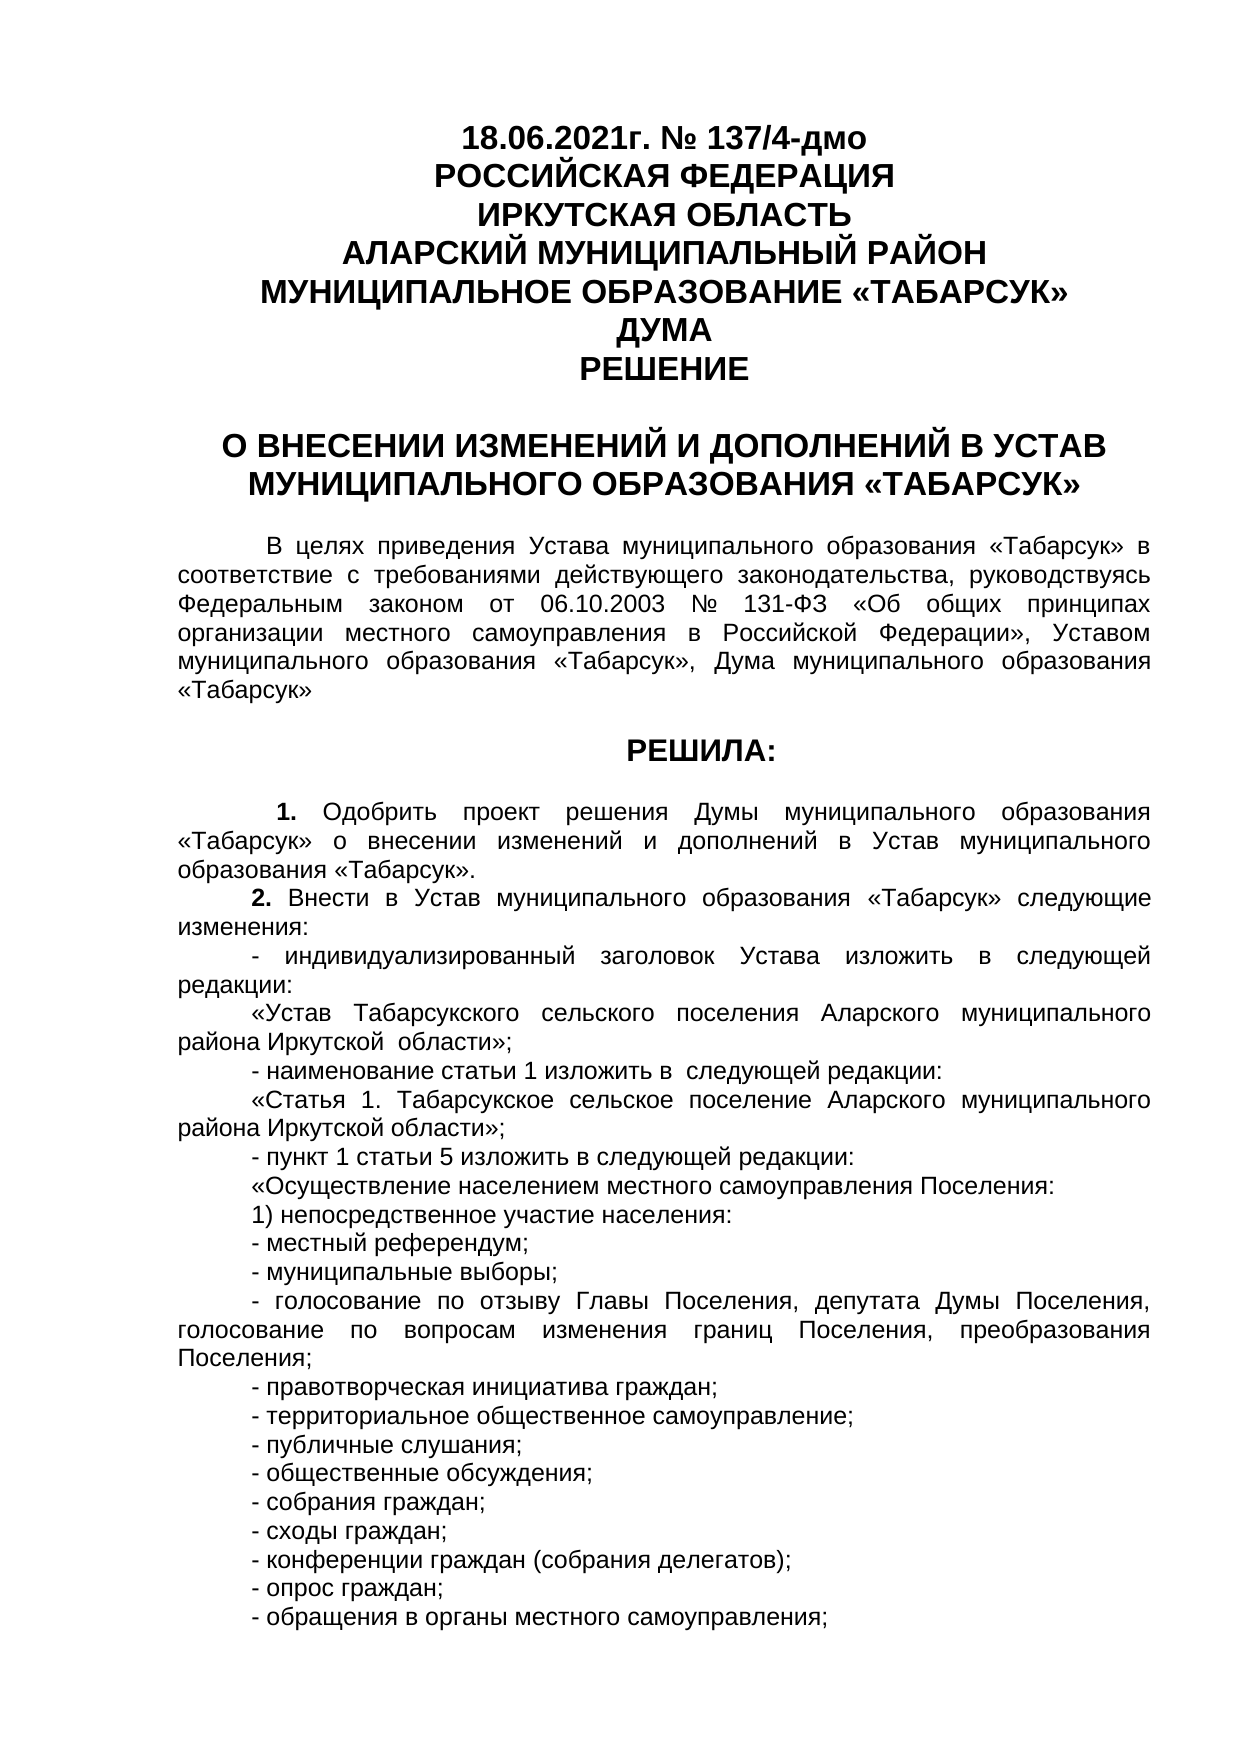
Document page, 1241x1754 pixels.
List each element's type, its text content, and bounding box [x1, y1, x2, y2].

text О ВНЕСЕНИИ ИЗМЕНЕНИЙ И ДОПОЛНЕНИЙ В УСТАВ МУНИЦИПАЛЬНОГО ОБРАЗОВАНИЯ «ТАБАРСУК» [177, 426, 1152, 502]
text РЕШИЛА: [177, 732, 1152, 768]
text В целях приведения Устава муниципального образования «Табарсук» в соответствие с требованиями действующего законодательства, руководствуясь Федеральным законом от 06.10.2003 № 131-ФЗ «Об общих принципах организации местного самоуправления в Российской Федерации», Уставом муниципального образования «Табарсук», Дума муниципального образования «Табарсук» [177, 531, 1152, 704]
text - сходы граждан; [177, 1516, 1152, 1545]
text - конференции граждан (собрания делегатов); [177, 1545, 1152, 1573]
text «Устав Табарсукского сельского поселения Аларского муниципального района Иркутской области»; [177, 998, 1152, 1056]
text - индивидуализированный заголовок Устава изложить в следующей редакции: [177, 941, 1152, 998]
text - обращения в органы местного самоуправления; [177, 1602, 1152, 1631]
text 2. Внести в Устав муниципального образования «Табарсук» следующие изменения: [177, 883, 1152, 941]
text РЕШЕНИЕ [177, 349, 1152, 387]
text - опрос граждан; [177, 1573, 1152, 1602]
text МУНИЦИПАЛЬНОЕ ОБРАЗОВАНИЕ «ТАБАРСУК» [177, 272, 1152, 310]
text - общественные обсуждения; [177, 1458, 1152, 1487]
text ИРКУТСКАЯ ОБЛАСТЬ [177, 195, 1152, 233]
text «Статья 1. Табарсукское сельское поселение Аларского муниципального района Иркутской области»; [177, 1085, 1152, 1142]
text - собрания граждан; [177, 1487, 1152, 1516]
text 1. Одобрить проект решения Думы муниципального образования «Табарсук» о внесении изменений и дополнений в Устав муниципального образования «Табарсук». [177, 797, 1152, 883]
text - публичные слушания; [177, 1430, 1152, 1458]
text - территориальное общественное самоуправление; [177, 1401, 1152, 1430]
text 18.06.2021г. № 137/4-дмо [177, 118, 1152, 157]
text - местный референдум; [177, 1228, 1152, 1257]
text РОССИЙСКАЯ ФЕДЕРАЦИЯ [177, 157, 1152, 195]
text ДУМА [177, 310, 1152, 349]
text 1) непосредственное участие населения: [177, 1200, 1152, 1228]
text - муниципальные выборы; [177, 1257, 1152, 1286]
text - правотворческая инициатива граждан; [177, 1372, 1152, 1401]
text «Осуществление населением местного самоуправления Поселения: [177, 1171, 1152, 1200]
text - пункт 1 статьи 5 изложить в следующей редакции: [177, 1142, 1152, 1171]
text - наименование статьи 1 изложить в следующей редакции: [177, 1056, 1152, 1085]
text - голосование по отзыву Главы Поселения, депутата Думы Поселения, голосование по вопросам изменения границ Поселения, преобразования Поселения; [177, 1286, 1152, 1372]
text АЛАРСКИЙ МУНИЦИПАЛЬНЫЙ РАЙОН [177, 233, 1152, 272]
